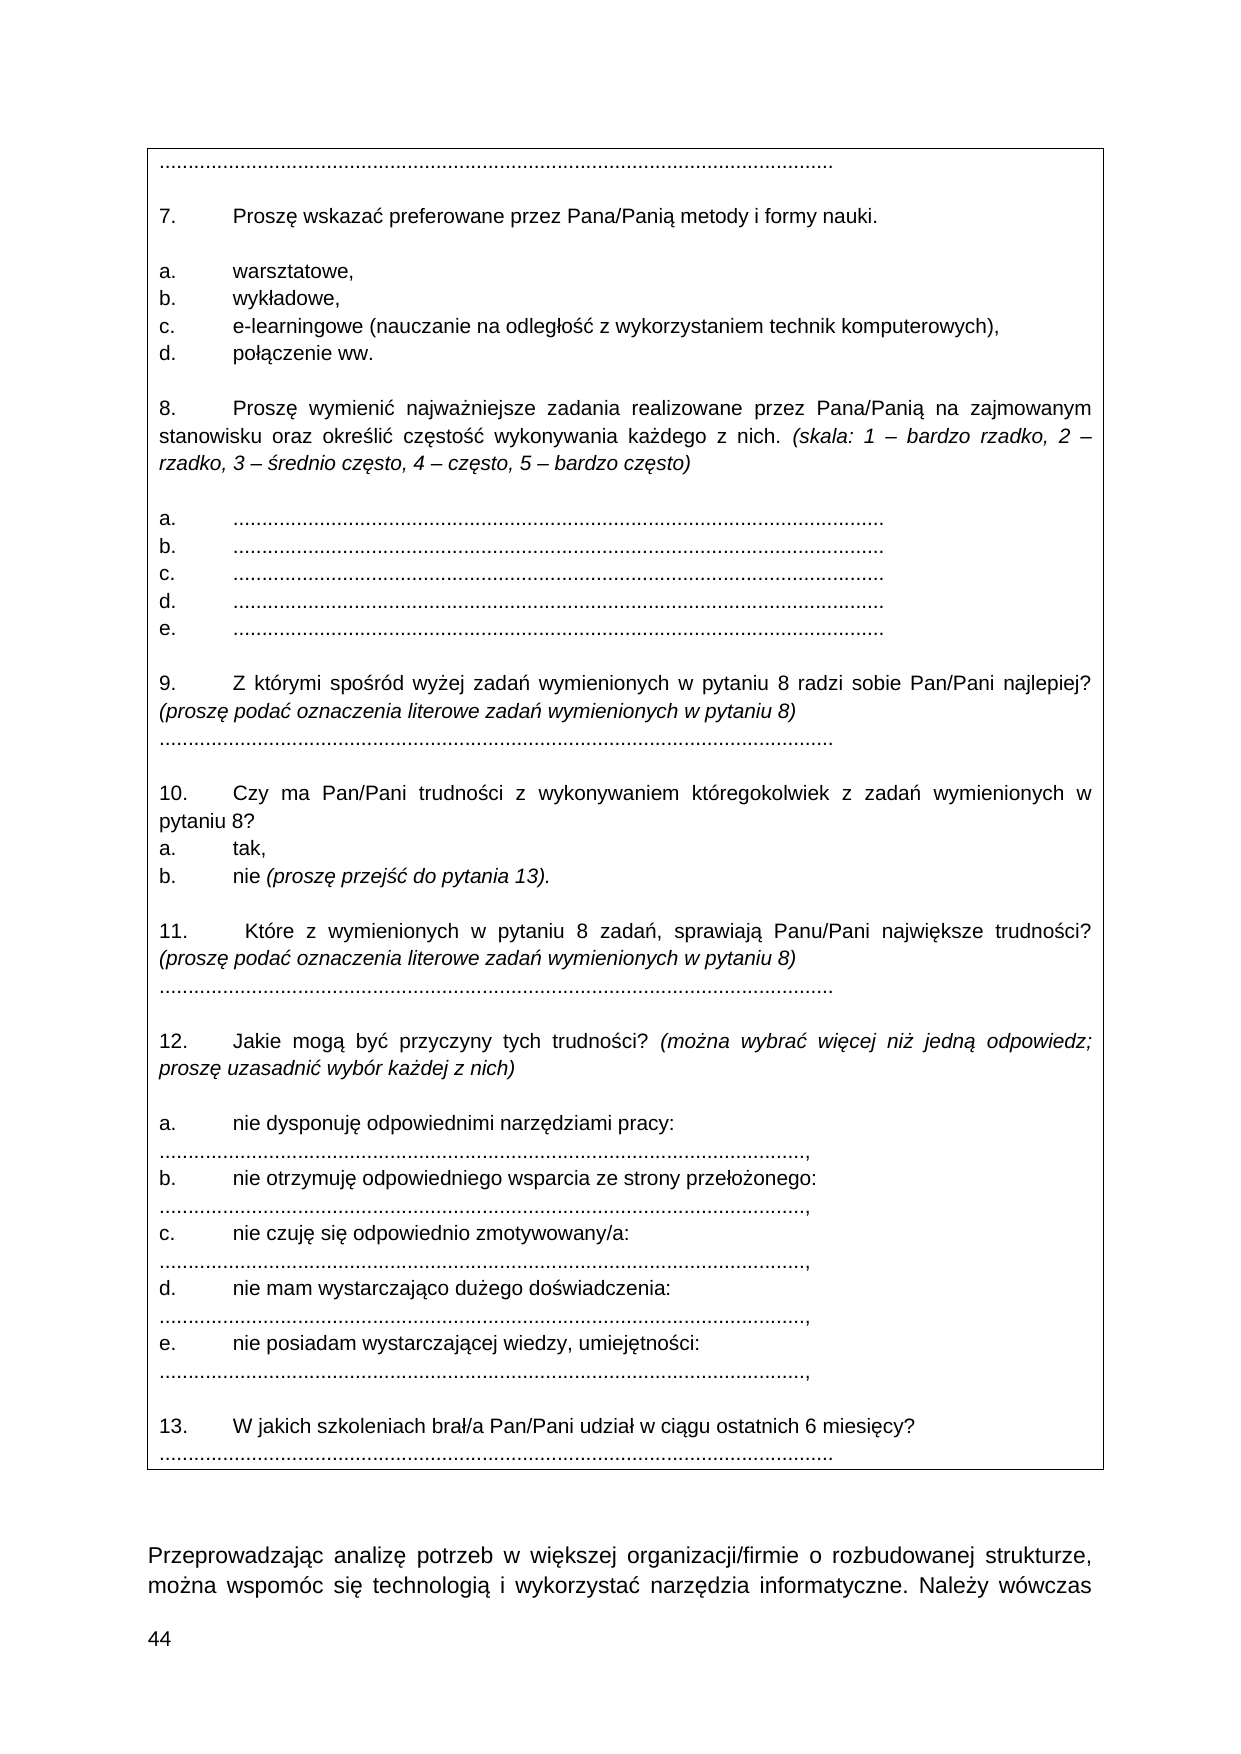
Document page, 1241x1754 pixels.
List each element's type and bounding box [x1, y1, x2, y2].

text [148, 1542, 1093, 1598]
table_cell [148, 149, 1103, 1469]
